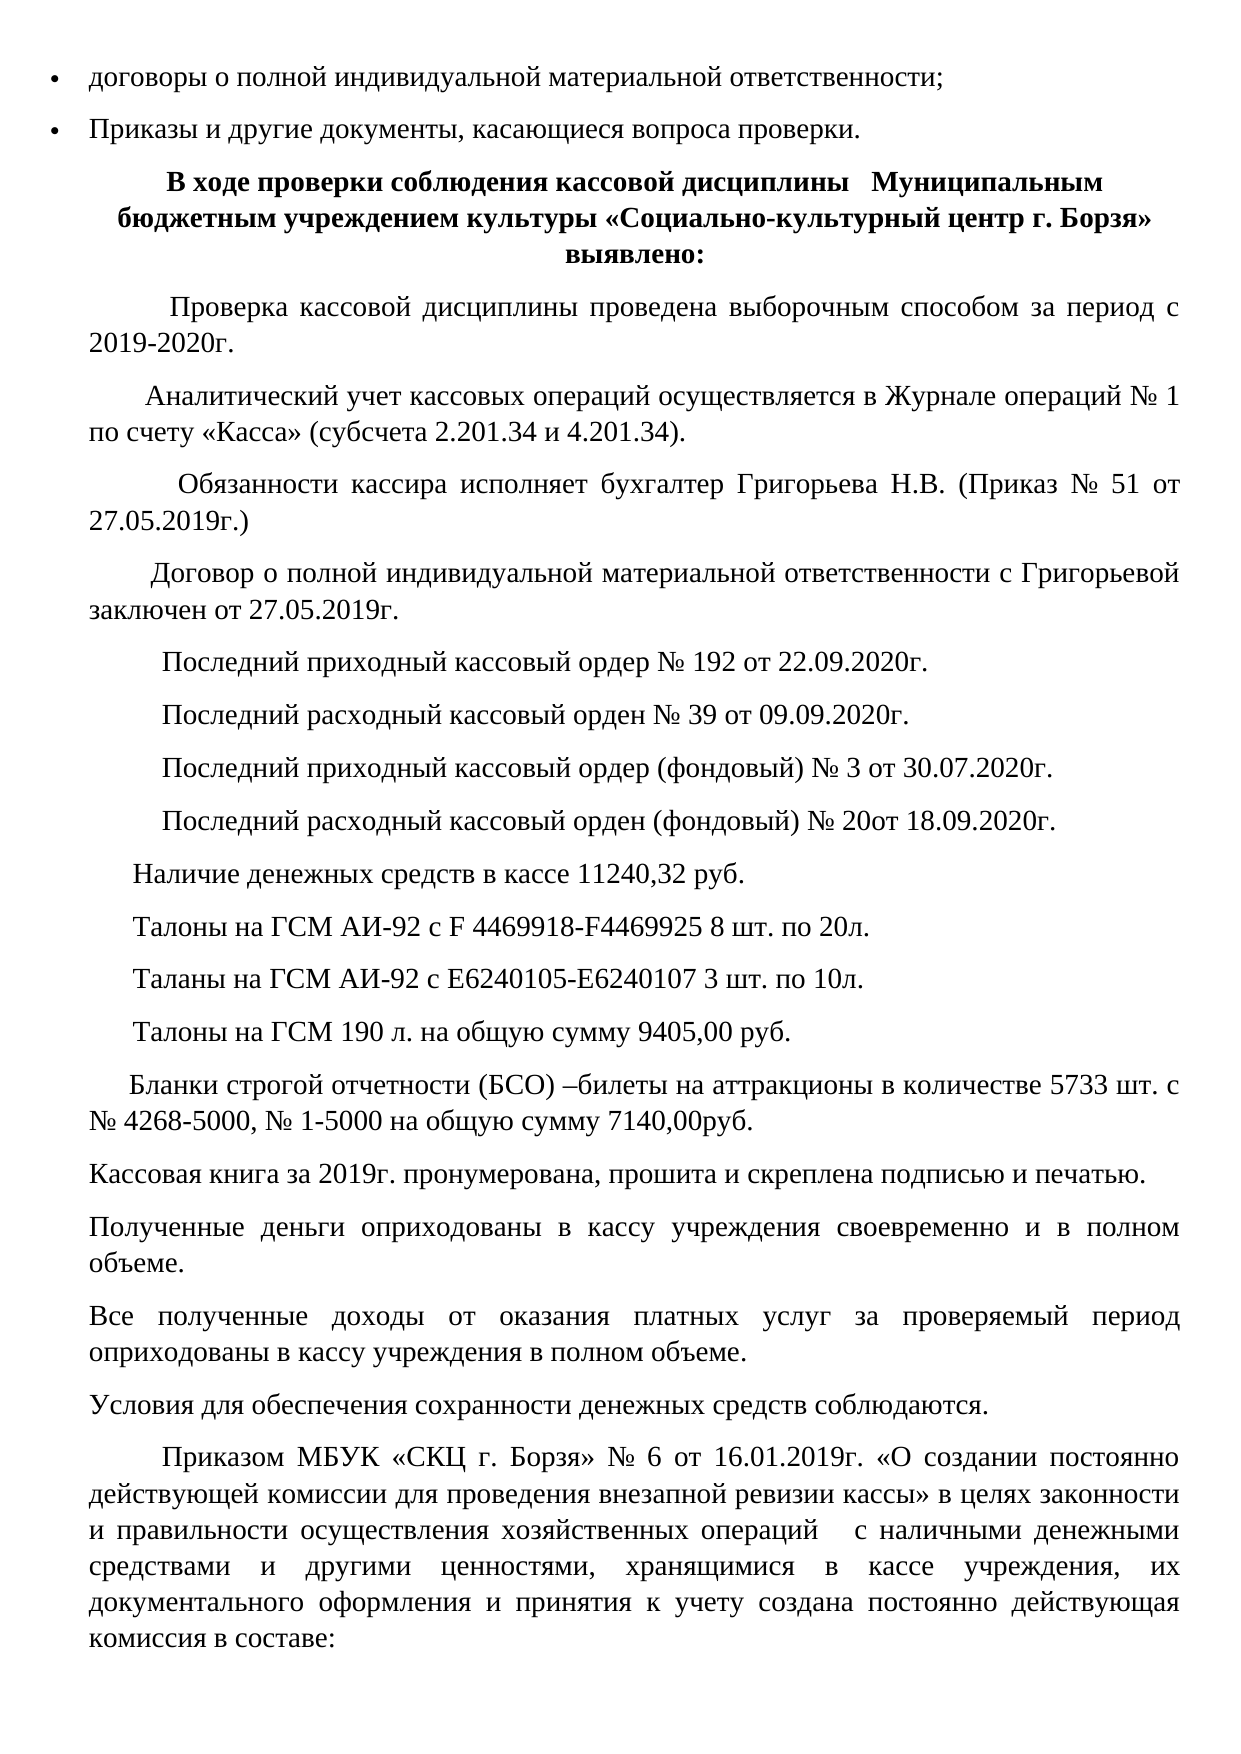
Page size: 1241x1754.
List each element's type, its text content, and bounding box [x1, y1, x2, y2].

text Полученные деньги оприходованы в кассу учреждения своевременно и в полном объеме. [89, 1209, 1181, 1278]
text Таланы на ГСМ АИ-92 с Е6240105-Е6240107 3 шт. по 10л. [89, 961, 1181, 995]
text Последний расходный кассовый орден № 39 от 09.09.2020г. [89, 697, 1181, 731]
text Проверка кассовой дисциплины проведена выборочным способом за период с 2019-2020г. [89, 289, 1181, 358]
text Последний приходный кассовый ордер № 192 от 22.09.2020г. [89, 644, 1181, 678]
text Все полученные доходы от оказания платных услуг за проверяемый период оприходованы в кассу учреждения в полном объеме. [89, 1298, 1181, 1367]
text Талоны на ГСМ 190 л. на общую сумму 9405,00 руб. [89, 1014, 1181, 1048]
text Последний приходный кассовый ордер (фондовый) № 3 от 30.07.2020г. [89, 750, 1181, 784]
text Договор о полной индивидуальной материальной ответственности с Григорьевой заключен от 27.05.2019г. [89, 556, 1181, 625]
list Приказы и другие документы, касающиеся вопроса проверки. [51, 111, 1181, 145]
text В ходе проверки соблюдения кассовой дисциплины Муниципальным бюджетным учреждением культуры «Социально-культурный центр г. Борзя» выявлено: [89, 164, 1181, 269]
text Последний расходный кассовый орден (фондовый) № 20от 18.09.2020г. [89, 803, 1181, 837]
text Бланки строгой отчетности (БСО) –билеты на аттракционы в количестве 5733 шт. с № 4268-5000, № 1-5000 на общую сумму 7140,00руб. [89, 1067, 1181, 1137]
text Приказом МБУК «СКЦ г. Борзя» № 6 от 16.01.2019г. «О создании постоянно действующей комиссии для проведения внезапной ревизии кассы» в целях законности и правильности осуществления хозяйственных операций с наличными денежными средствами и другими ценностями, хранящимися в кассе учреждения, их документального оформления и принятия к учету создана постоянно действующая комиссия в составе: [89, 1439, 1181, 1654]
text Обязанности кассира исполняет бухгалтер Григорьева Н.В. (Приказ № 51 от 27.05.2019г.) [89, 467, 1181, 536]
text Кассовая книга за 2019г. пронумерована, прошита и скреплена подписью и печатью. [89, 1156, 1181, 1189]
list договоры о полной индивидуальной материальной ответственности; [51, 59, 1181, 93]
text Аналитический учет кассовых операций осуществляется в Журнале операций № 1 по счету «Касса» (субсчета 2.201.34 и 4.201.34). [89, 378, 1181, 447]
text Талоны на ГСМ АИ-92 с F 4469918-F4469925 8 шт. по 20л. [89, 909, 1181, 942]
text Условия для обеспечения сохранности денежных средств соблюдаются. [89, 1387, 1181, 1420]
text Наличие денежных средств в кассе 11240,32 руб. [89, 856, 1181, 889]
